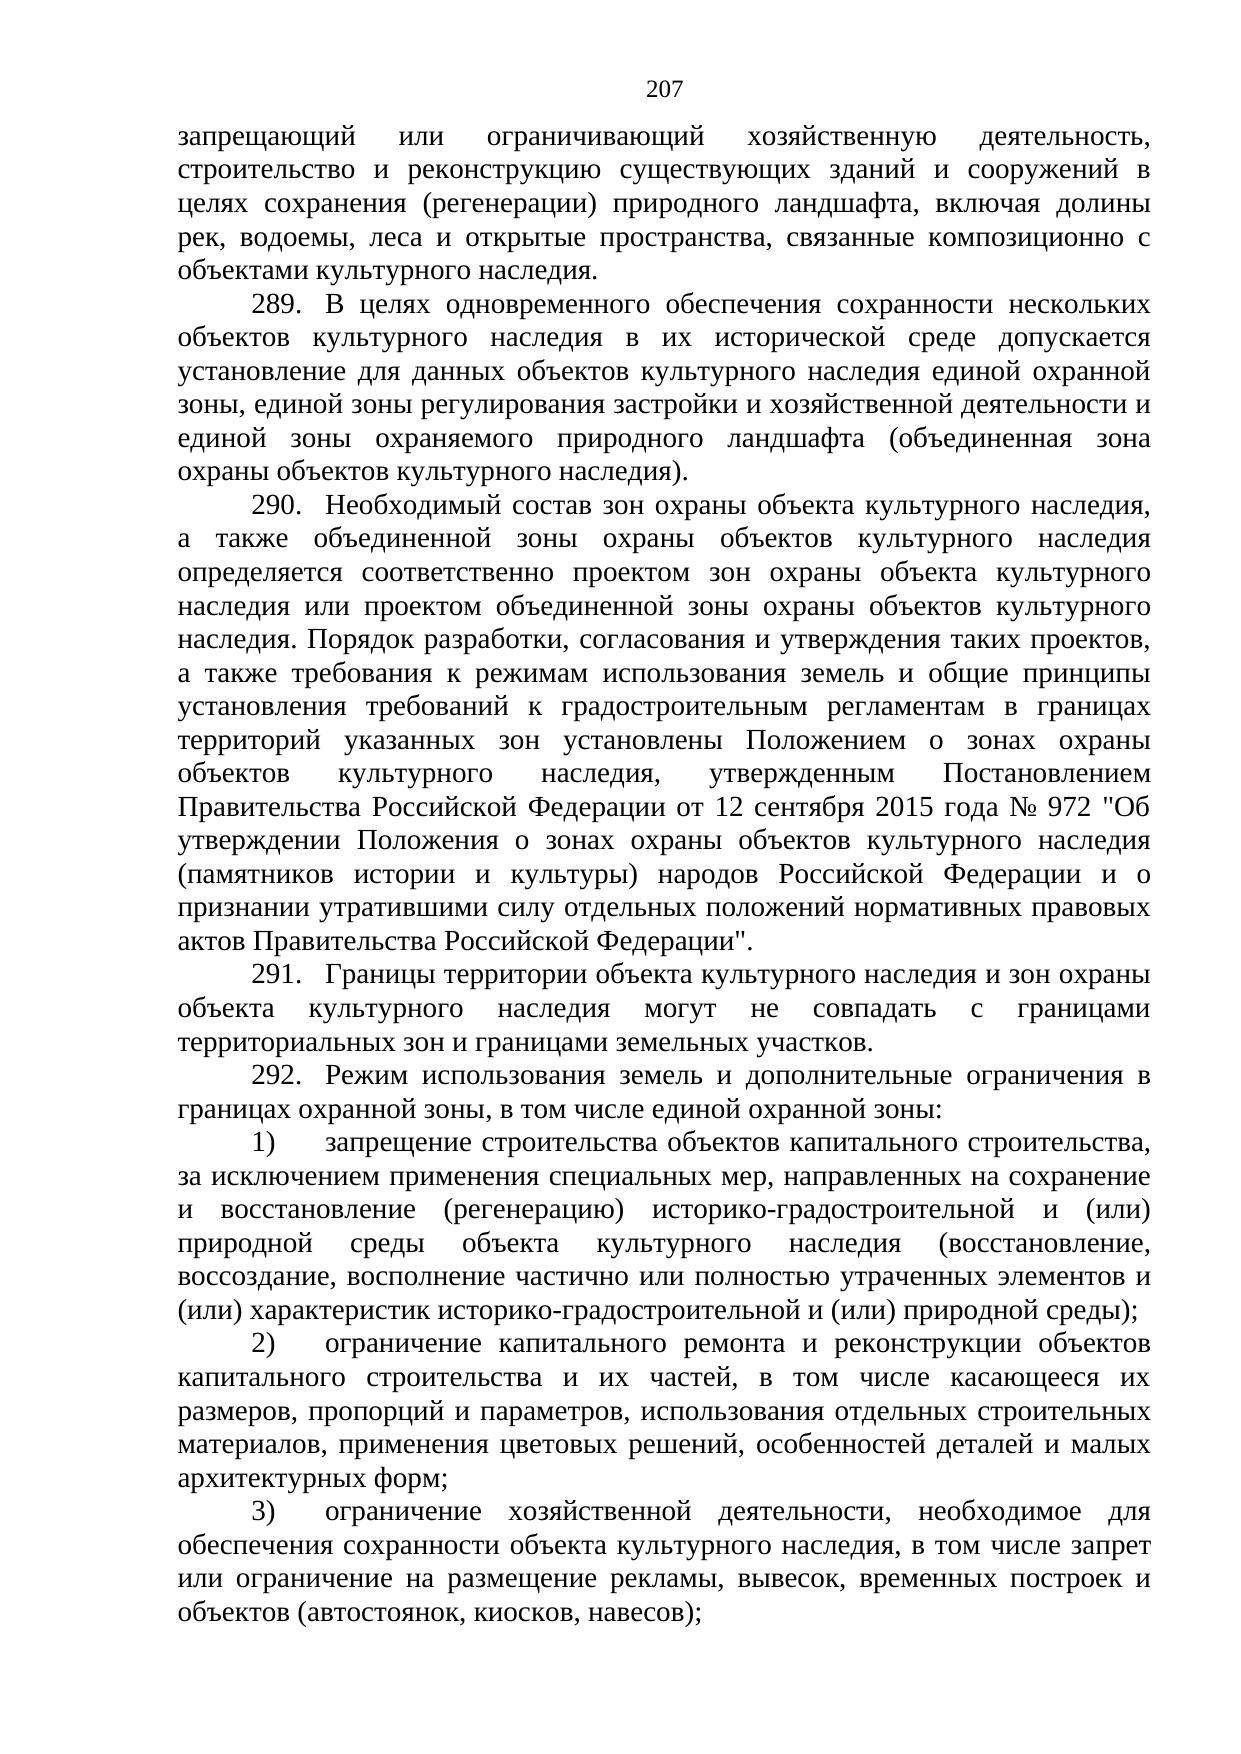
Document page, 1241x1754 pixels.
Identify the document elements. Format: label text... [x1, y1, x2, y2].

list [177, 118, 1152, 286]
list Границы территории объекта культурного наследия и зон охраны объекта культурного наследия могут не совпадать с границами территориальных зон и границами земельных участков. [177, 957, 1152, 1057]
list Режим использования земель и дополнительные ограничения в границах охранной зоны, в том числе единой охранной зоны: [177, 1057, 1152, 1124]
list запрещение строительства объектов капитального строительства, за исключением применения специальных мер, направленных на сохранение и восстановление (регенерацию) историко-градостроительной и (или) природной среды объекта культурного наследия (восстановление, воссоздание, восполнение частично или полностью утраченных элементов и (или) характеристик историко-градостроительной и (или) природной среды); [177, 1124, 1152, 1326]
list ограничение хозяйственной деятельности, необходимое для обеспечения сохранности объекта культурного наследия, в том числе запрет или ограничение на размещение рекламы, вывесок, временных построек и объектов (автостоянок, киосков, навесов); [177, 1493, 1152, 1627]
list В целях одновременного обеспечения сохранности нескольких объектов культурного наследия в их исторической среде допускается установление для данных объектов культурного наследия единой охранной зоны, единой зоны регулирования застройки и хозяйственной деятельности и единой зоны охраняемого природного ландшафта (объединенная зона охраны объектов культурного наследия). [177, 286, 1152, 487]
list ограничение капитального ремонта и реконструкции объектов капитального строительства и их частей, в том числе касающееся их размеров, пропорций и параметров, использования отдельных строительных материалов, применения цветовых решений, особенностей деталей и малых архитектурных форм; [177, 1326, 1152, 1493]
list Необходимый состав зон охраны объекта культурного наследия, а также объединенной зоны охраны объектов культурного наследия определяется соответственно проектом зон охраны объекта культурного наследия или проектом объединенной зоны охраны объектов культурного наследия. Порядок разработки, согласования и утверждения таких проектов, а также требования к режимам использования земель и общие принципы установления требований к градостроительным регламентам в границах территорий указанных зон установлены Положением о зонах охраны объектов культурного наследия, утвержденным Постановлением Правительства Российской Федерации от № 972 "Об утверждении Положения о зонах охраны объектов культурного наследия (памятников истории и культуры) народов Российской Федерации и о признании утратившими силу отдельных положений нормативных правовых актов Правительства Российской Федерации". [177, 487, 1152, 957]
